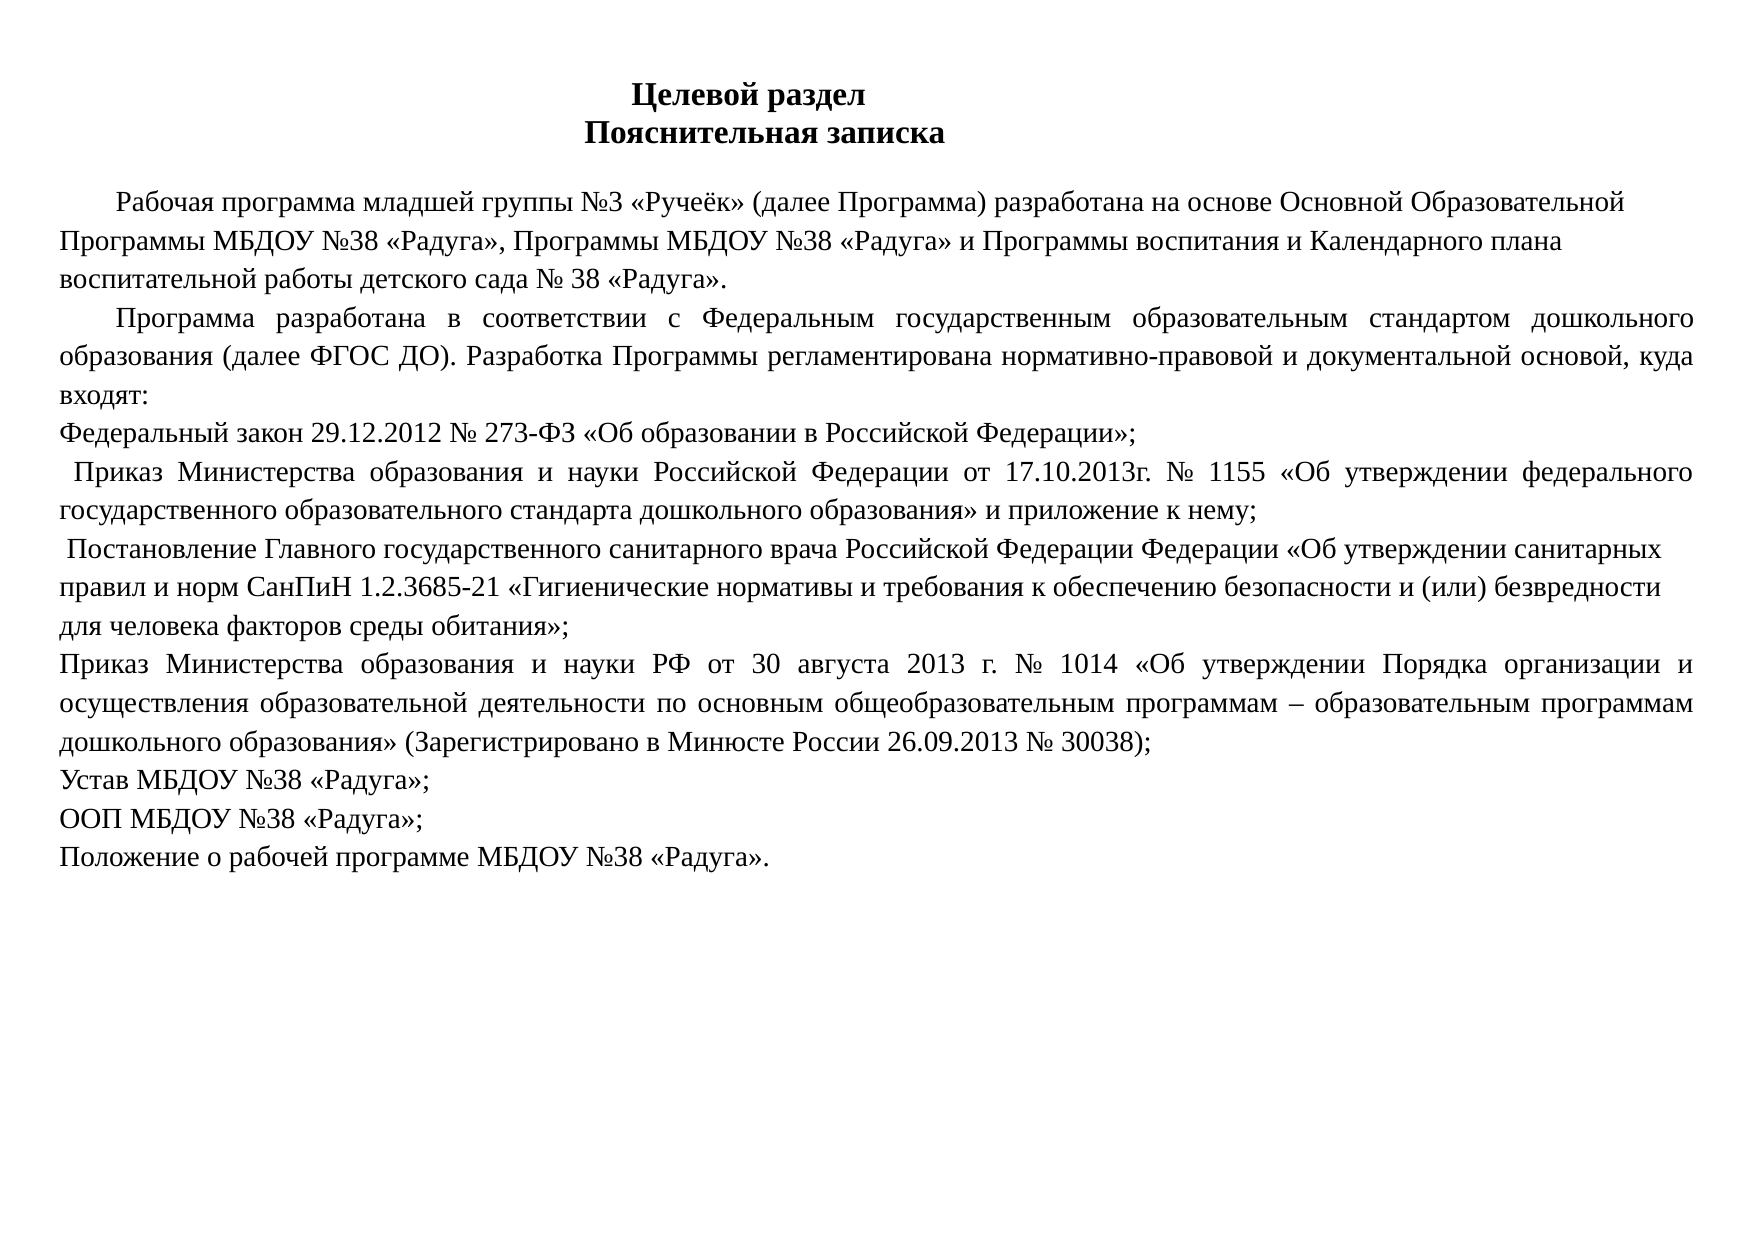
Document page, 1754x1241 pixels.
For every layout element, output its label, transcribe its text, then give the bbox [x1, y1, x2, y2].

text Приказ Министерства образования и науки РФ от 30 августа 2013 г. № 1014 «Об утверждении Порядка организации и осуществления образовательной деятельности по основным общеобразовательным программам – образовательным программам дошкольного образования» (Зарегистрировано в Минюсте России 26.09.2013 № 30038); [59, 647, 1695, 757]
text Положение о рабочей программе МБДОУ №38 «Радуга». [59, 839, 1695, 873]
text Пояснительная записка [59, 112, 1695, 151]
text Устав МБДОУ №38 «Радуга»; [59, 762, 1695, 796]
text Рабочая программа младшей группы №3 «Ручеёк» (далее Программа) разработана на основе Основной Образовательной Программы МБДОУ №38 «Радуга», Программы МБДОУ №38 «Радуга» и Программы воспитания и Календарного плана воспитательной работы детского сада № 38 «Радуга». [59, 184, 1695, 295]
text Программа разработана в соответствии с Федеральным государственным образовательным стандартом дошкольного образования (далее ФГОС ДО). Разработка Программы регламентирована нормативно-правовой и документальной основой, куда входят: [59, 300, 1695, 410]
text Федеральный закон 29.12.2012 № 273-ФЗ «Об образовании в Российской Федерации»; [59, 415, 1695, 449]
text Постановление Главного государственного санитарного врача Российской Федерации Федерации «Об утверждении санитарных правил и норм СанПиН 1.2.3685-21 «Гигиенические нормативы и требования к обеспечению безопасности и (или) безвредности для человека факторов среды обитания»; [59, 531, 1695, 642]
text Целевой раздел [59, 74, 1695, 112]
text ООП МБДОУ №38 «Радуга»; [59, 801, 1695, 834]
text Приказ Министерства образования и науки Российской Федерации от 17.10.2013г. № 1155 «Об утверждении федерального государственного образовательного стандарта дошкольного образования» и приложение к нему; [59, 454, 1695, 526]
